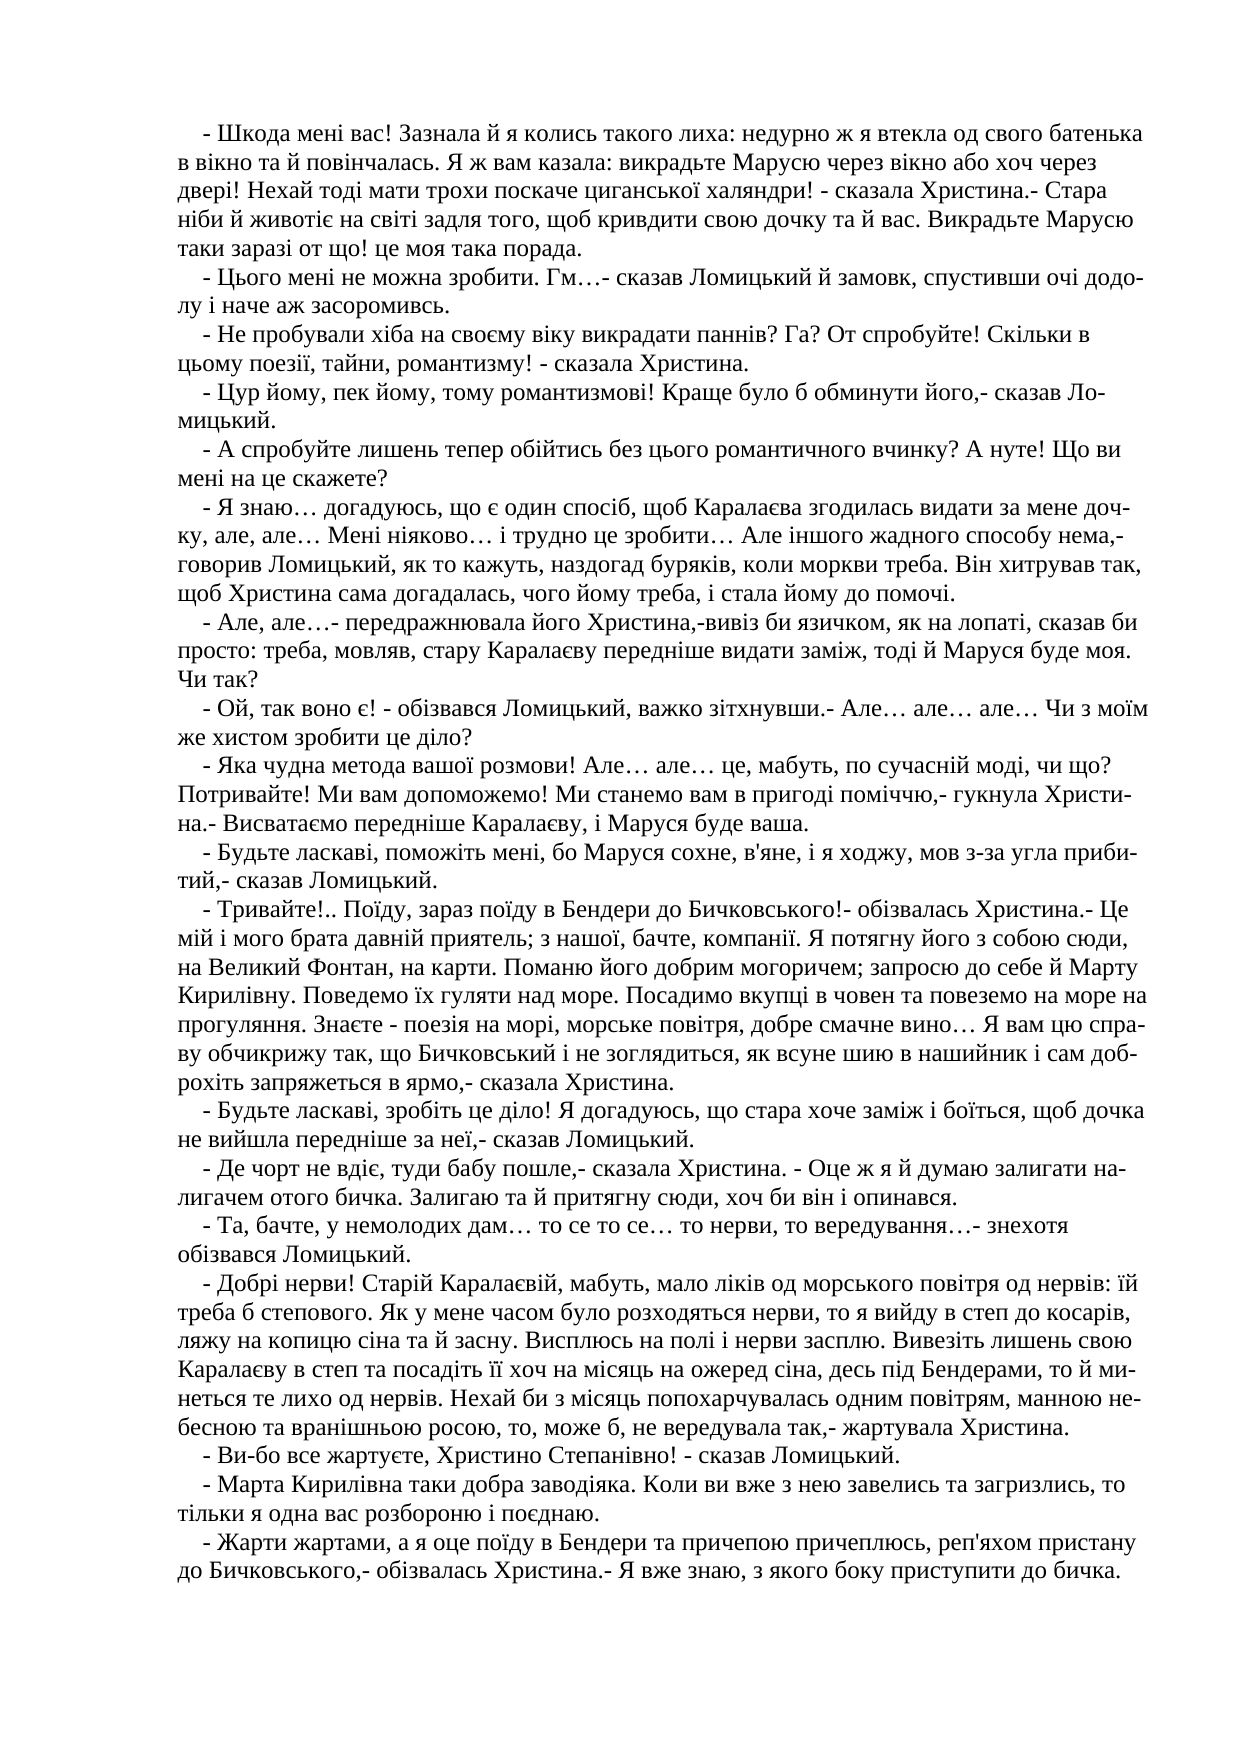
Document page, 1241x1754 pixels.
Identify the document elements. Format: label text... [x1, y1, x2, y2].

text - Ви-бо все жартуєте, Христино Степанівно! - сказав Ломицький. [177, 1441, 1152, 1469]
text - Ой, так воно є! - обізвався Ломицький, важко зітхнувши.- Але… але… але… Чи з моїм же хистом зробити це діло? [177, 693, 1152, 751]
text - Шкода мені вас! Зазнала й я колись такого лиха: недурно ж я втекла од свого батенька в вікно та й повінчалась. Я ж вам казала: викрадьте Марусю через вікно або хоч через двері! Нехай тоді мати трохи поскаче циганської халяндри! - сказала Христина.- Стара ніби й животіє на світі задля того, щоб кривдити свою дочку та й вас. Викрадьте Марусю таки заразі от що! це моя така порада. [177, 118, 1152, 262]
text - Я знаю… догадуюсь, що є один спосіб, щоб Каралаєва згодилась видати за мене дочку, але, але… Мені ніяково… і трудно це зробити… Але іншого жадного способу нема,- говорив Ломицький, як то кажуть, наздогад буряків, коли моркви треба. Він хитрував так, щоб Христина сама догадалась, чого йому треба, і стала йому до помочі. [177, 492, 1152, 607]
text - Яка чудна метода вашої розмови! Але… але… це, мабуть, по сучасній моді, чи що? Потривайте! Ми вам допоможемо! Ми станемо вам в пригоді поміччю,- гукнула Христина.- Висватаємо передніше Каралаєву, і Маруся буде ваша. [177, 751, 1152, 837]
text - Тривайте!.. Поїду, зараз поїду в Бендери до Бичковського!- обізвалась Христина.- Це мій і мого брата давній приятель; з нашої, бачте, компанії. Я потягну його з собою сюди, на Великий Фонтан, на карти. Поманю його добрим могоричем; запросю до себе й Марту Кирилівну. Поведемо їх гуляти над море. Посадимо вкупці в човен та повеземо на море на прогуляння. Знаєте - поезія на морі, морське повітря, добре смачне вино… Я вам цю справу обчикрижу так, що Бичковський і не зоглядиться, як всуне шию в нашийник і сам доброхіть запряжеться в ярмо,- сказала Христина. [177, 894, 1152, 1096]
text - Та, бачте, у немолодих дам… то се то се… то нерви, то вередування…- знехотя обізвався Ломицький. [177, 1211, 1152, 1268]
text - Добрі нерви! Старій Каралаєвій, мабуть, мало ліків од морського повітря од нервів: їй треба б степового. Як у мене часом було розходяться нерви, то я вийду в степ до косарів, ляжу на копицю сіна та й засну. Висплюсь на полі і нерви засплю. Вивезіть лишень свою Каралаєву в степ та посадіть її хоч на місяць на ожеред сіна, десь під Бендерами, то й минеться те лихо од нервів. Нехай би з місяць попохарчувалась одним повітрям, манною небесною та вранішньою росою, то, може б, не вередувала так,- жартувала Христина. [177, 1268, 1152, 1441]
text - Марта Кирилівна таки добра заводіяка. Коли ви вже з нею завелись та загризлись, то тільки я одна вас розбороню і поєднаю. [177, 1469, 1152, 1527]
text - Жарти жартами, а я оце поїду в Бендери та причепою причеплюсь, реп'яхом пристану до Бичковського,- обізвалась Христина.- Я вже знаю, з якого боку приступити до бичка. [177, 1527, 1152, 1584]
text - Цього мені не можна зробити. Гм…- сказав Ломицький й замовк, спустивши очі додолу і наче аж засоромивсь. [177, 262, 1152, 319]
text - А спробуйте лишень тепер обійтись без цього романтичного вчинку? А нуте! Що ви мені на це скажете? [177, 434, 1152, 492]
text - Але, але…- передражнювала його Христина,-вивіз би язичком, як на лопаті, сказав би просто: треба, мовляв, стару Каралаєву передніше видати заміж, тоді й Маруся буде моя. Чи так? [177, 607, 1152, 693]
text - Будьте ласкаві, зробіть це діло! Я догадуюсь, що стара хоче заміж і боїться, щоб дочка не вийшла передніше за неї,- сказав Ломицький. [177, 1096, 1152, 1153]
text - Де чорт не вдіє, туди бабу пошле,- сказала Христина. - Оце ж я й думаю залигати налигачем отого бичка. Залигаю та й притягну сюди, хоч би він і опинався. [177, 1153, 1152, 1211]
text - Цур йому, пек йому, тому романтизмові! Краще було б обминути його,- сказав Ломицький. [177, 377, 1152, 434]
text - Не пробували хіба на своєму віку викрадати паннів? Га? От спробуйте! Скільки в цьому поезії, тайни, романтизму! - сказала Христина. [177, 319, 1152, 377]
text - Будьте ласкаві, поможіть мені, бо Маруся сохне, в'яне, і я ходжу, мов з-за угла прибитий,- сказав Ломицький. [177, 837, 1152, 894]
